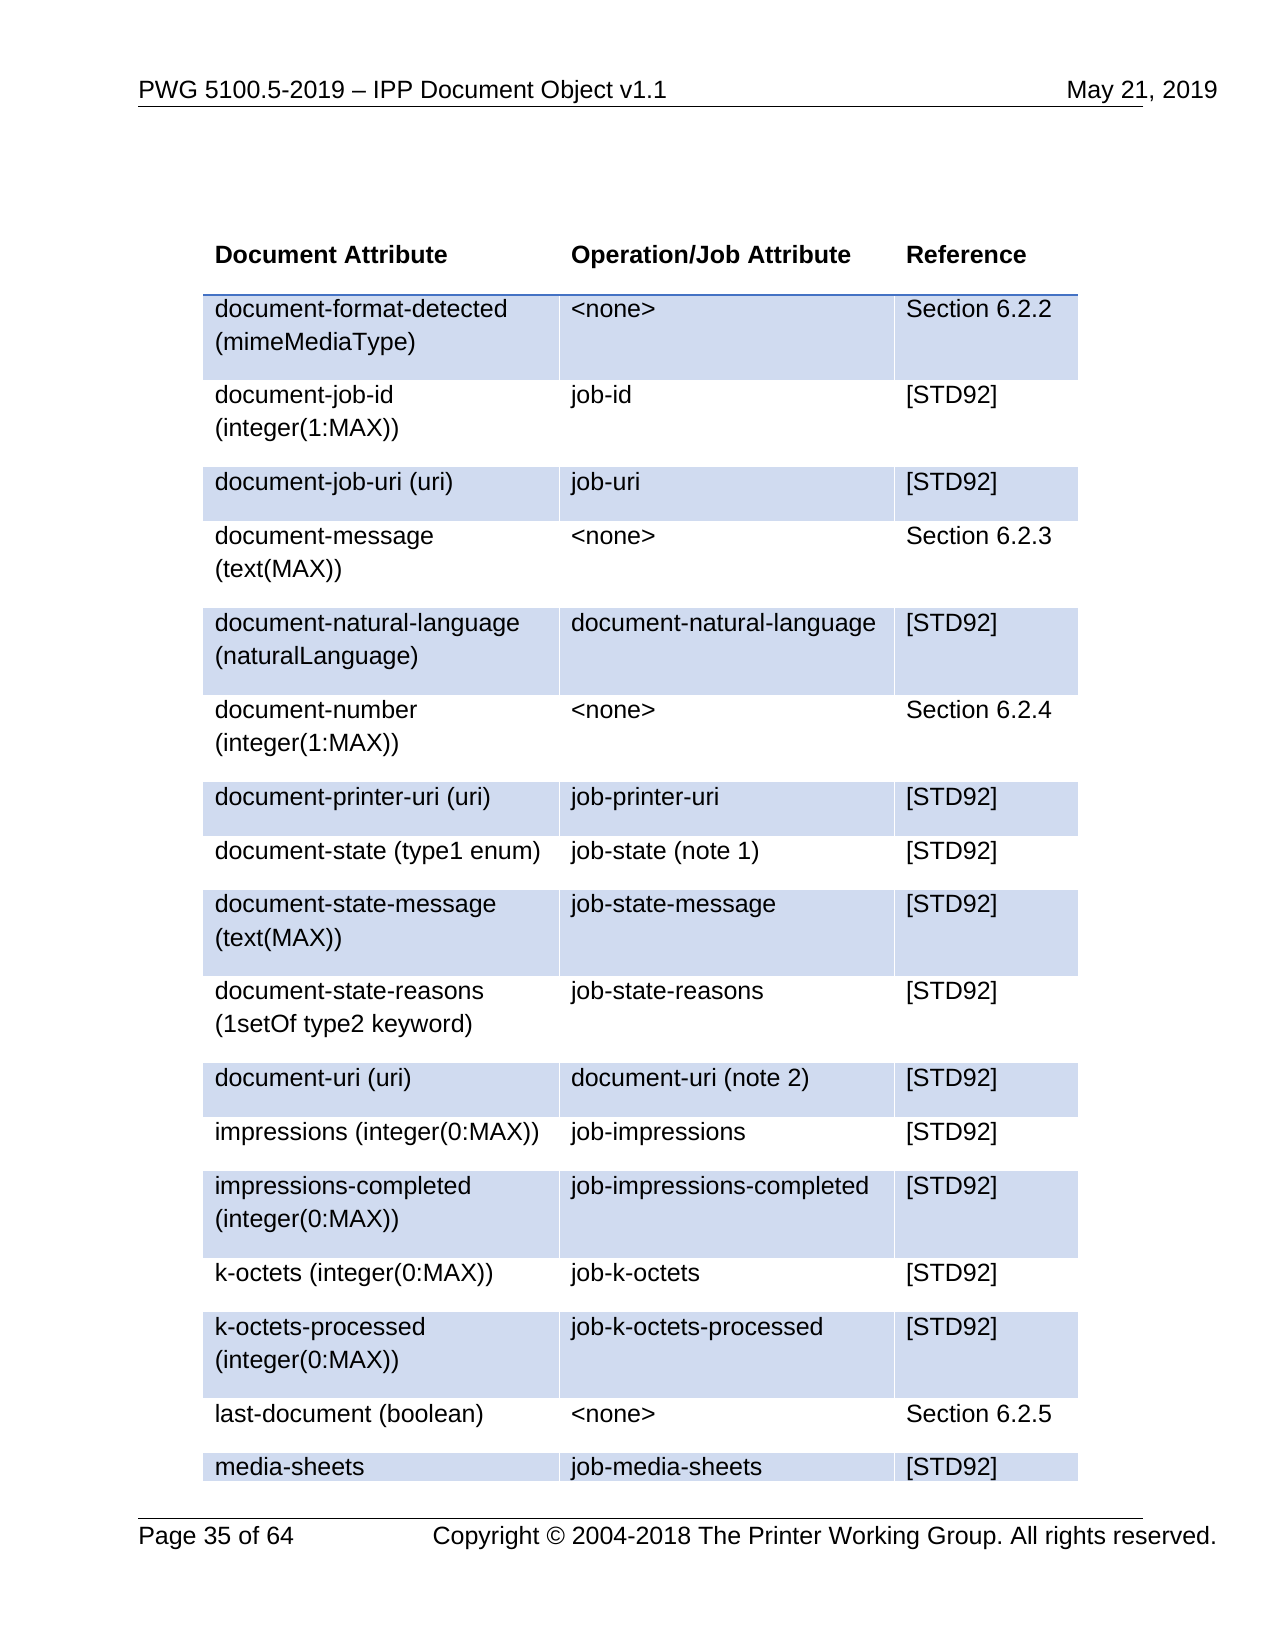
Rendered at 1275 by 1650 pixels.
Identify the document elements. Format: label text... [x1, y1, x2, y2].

table_cell [STD92] [895, 890, 1078, 976]
table_cell document-state-reasons (1setOf type2 keyword) [203, 976, 559, 1063]
table_cell <none> [560, 521, 894, 608]
table_cell Section 6.2.3 [895, 521, 1078, 608]
table_cell [STD92] [895, 782, 1078, 836]
table_cell job-state-reasons [560, 976, 894, 1063]
table_cell impressions-completed (integer(0:MAX)) [203, 1171, 559, 1258]
table_cell [STD92] [895, 380, 1078, 467]
table_cell job-impressions [560, 1117, 894, 1171]
table_cell [STD92] [895, 1453, 1078, 1481]
table_cell job-id [560, 380, 894, 467]
table_cell document-format-detected (mimeMediaType) [203, 296, 559, 380]
table_cell media-sheets (integer(0:MAX)) [203, 1453, 559, 1481]
table_cell <none> [560, 1399, 894, 1452]
table_header Document Attribute [203, 240, 559, 293]
table_cell [STD92] [895, 1312, 1078, 1398]
table_cell [STD92] [895, 1171, 1078, 1258]
table_cell [STD92] [895, 836, 1078, 889]
table_cell document-job-uri (uri) [203, 467, 559, 521]
table_cell last-document (boolean) [203, 1399, 559, 1452]
table_cell document-natural-language (naturalLanguage) [203, 608, 559, 695]
table_cell document-job-id (integer(1:MAX)) [203, 380, 559, 467]
table_header Operation/Job Attribute [560, 240, 894, 293]
table_cell [STD92] [895, 1063, 1078, 1117]
table_cell job-k-octets [560, 1258, 894, 1312]
table_cell job-state-message [560, 890, 894, 976]
table_cell document-printer-uri (uri) [203, 782, 559, 836]
table_cell job-media-sheets [560, 1453, 894, 1481]
table_cell [STD92] [895, 608, 1078, 695]
table_cell <none> [560, 296, 894, 380]
table_cell document-uri (uri) [203, 1063, 559, 1117]
table_cell [STD92] [895, 1258, 1078, 1312]
table_cell document-uri (note 2) [560, 1063, 894, 1117]
table_cell <none> [560, 695, 894, 782]
table_cell Section 6.2.2 [895, 296, 1078, 380]
table_cell impressions (integer(0:MAX)) [203, 1117, 559, 1171]
table_cell job-impressions-completed [560, 1171, 894, 1258]
table_cell [STD92] [895, 1117, 1078, 1171]
table_cell document-number (integer(1:MAX)) [203, 695, 559, 782]
table_cell k-octets-processed (integer(0:MAX)) [203, 1312, 559, 1398]
table_cell job-printer-uri [560, 782, 894, 836]
table_cell document-message (text(MAX)) [203, 521, 559, 608]
table_cell job-state (note 1) [560, 836, 894, 889]
table_cell [STD92] [895, 976, 1078, 1063]
table_cell [STD92] [895, 467, 1078, 521]
table_cell Section 6.2.4 [895, 695, 1078, 782]
table_cell document-state (type1 enum) [203, 836, 559, 889]
table_cell job-uri [560, 467, 894, 521]
table_cell job-k-octets-processed [560, 1312, 894, 1398]
table_cell Section 6.2.5 [895, 1399, 1078, 1452]
table_cell document-state-message (text(MAX)) [203, 890, 559, 976]
table_cell k-octets (integer(0:MAX)) [203, 1258, 559, 1312]
table_header Reference [895, 240, 1078, 293]
table_cell document-natural-language [560, 608, 894, 695]
